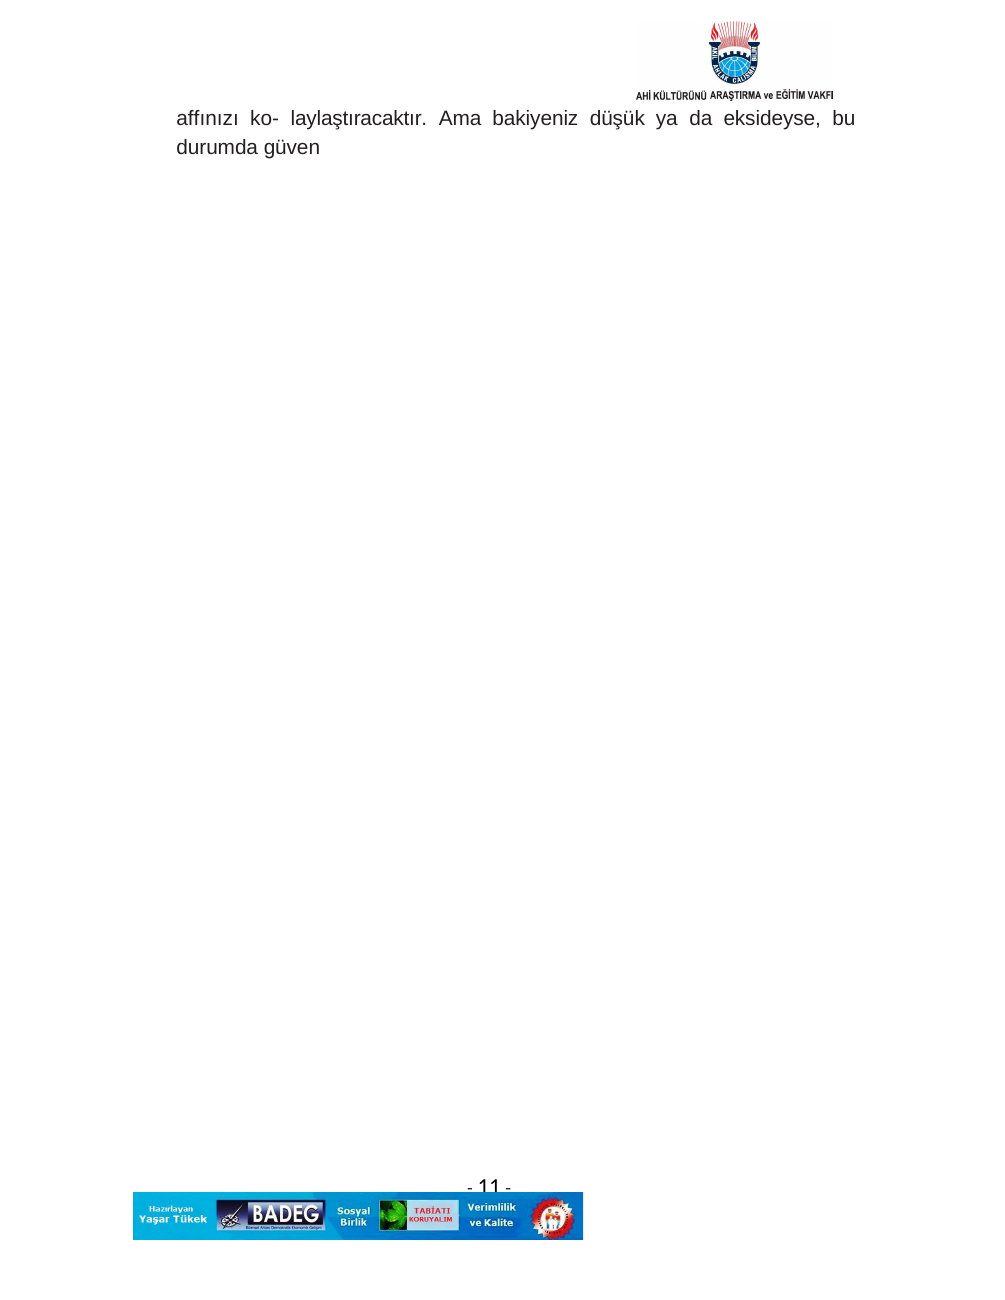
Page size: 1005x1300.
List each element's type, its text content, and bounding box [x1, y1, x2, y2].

picture [338, 1208, 370, 1216]
picture [635, 21, 833, 102]
picture [181, 1216, 206, 1222]
picture [216, 1200, 325, 1230]
picture [147, 1217, 168, 1224]
picture [171, 1207, 192, 1212]
picture [150, 1207, 168, 1211]
picture [335, 1192, 583, 1240]
